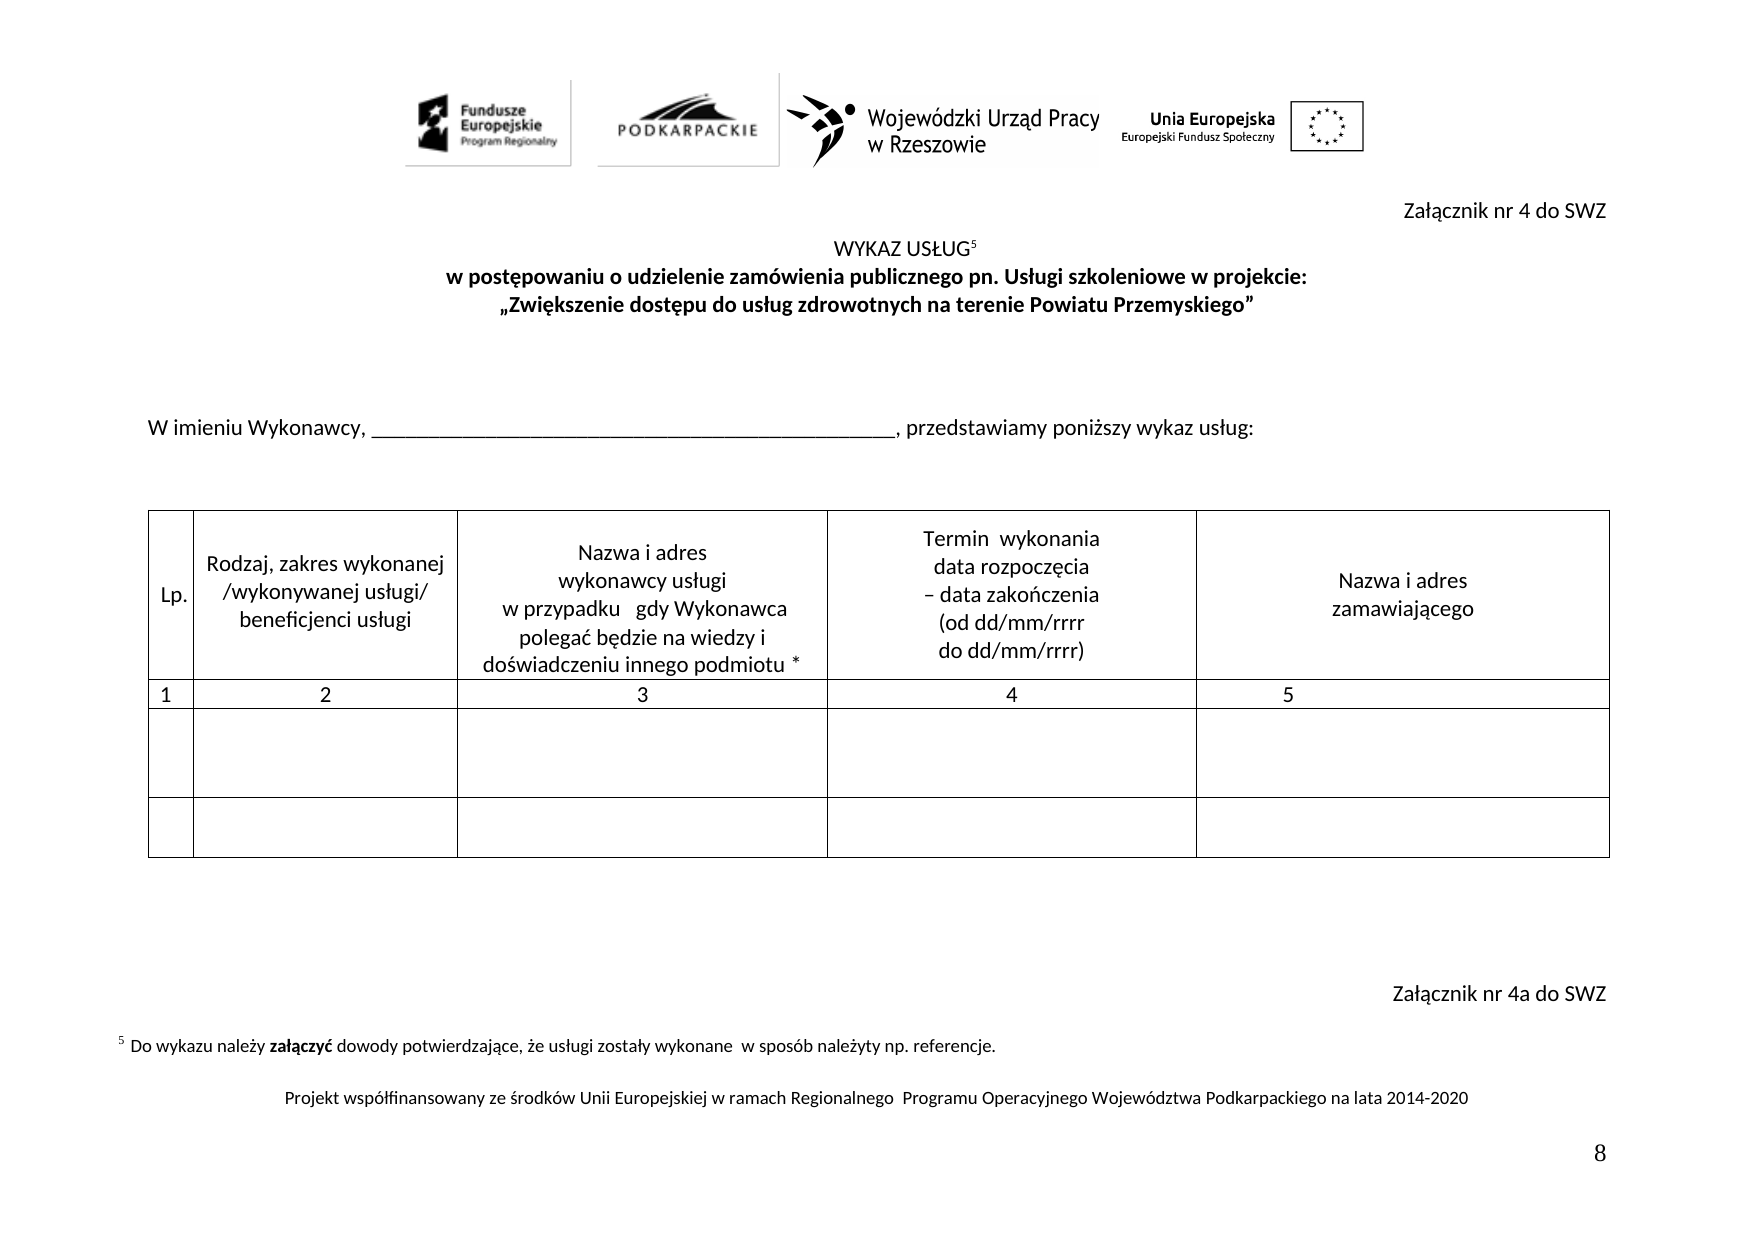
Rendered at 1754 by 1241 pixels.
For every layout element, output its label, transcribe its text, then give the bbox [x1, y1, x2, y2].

picture [1105, 84, 1379, 168]
title Załącznik nr 4a do SWZ [148, 979, 1606, 1007]
table_header Termin wykonania data rozpoczęcia – data zakończenia (od dd/mm/rrrr do dd/mm/rrrr) [828, 511, 1196, 679]
table_cell [194, 709, 457, 797]
picture [786, 95, 1100, 168]
table_cell [194, 798, 457, 857]
table_cell [458, 798, 827, 857]
table_cell 4 [828, 680, 1196, 708]
table_header Rodzaj, zakres wykonanej /wykonywanej usługi/ beneficjenci usługi [194, 511, 457, 679]
table_cell 1 [149, 680, 193, 708]
title Załącznik nr 4 do SWZ [148, 196, 1606, 224]
table_cell 3 [458, 680, 827, 708]
table_cell [149, 709, 193, 797]
table_cell [1197, 709, 1609, 797]
text W imieniu Wykonawcy, ______________________________________________, przedstawiamy poniższy wykaz usług: [148, 413, 1606, 441]
table_header Nazwa i adres zamawiającego [1197, 511, 1609, 679]
table_header Nazwa i adres wykonawcy usługi w przypadku gdy Wykonawca polegać będzie na wiedzy i doświadczeniu innego podmiotu * [458, 511, 827, 679]
text w postępowaniu o udzielenie zamówienia publicznego pn. Usługi szkoleniowe w projekcie: [148, 262, 1606, 290]
text „Zwiększenie dostępu do usług zdrowotnych na terenie Powiatu Przemyskiego” [148, 290, 1606, 318]
table_cell [458, 709, 827, 797]
picture [597, 73, 781, 168]
table_header Lp. [149, 511, 193, 679]
table_cell [149, 798, 193, 857]
table_cell 5 [1197, 680, 1609, 708]
table_cell [828, 798, 1196, 857]
picture [405, 80, 573, 168]
table_cell 2 [194, 680, 457, 708]
table_cell [1197, 798, 1609, 857]
table_cell [828, 709, 1196, 797]
text WYKAZ USŁUG [204, 234, 1606, 262]
